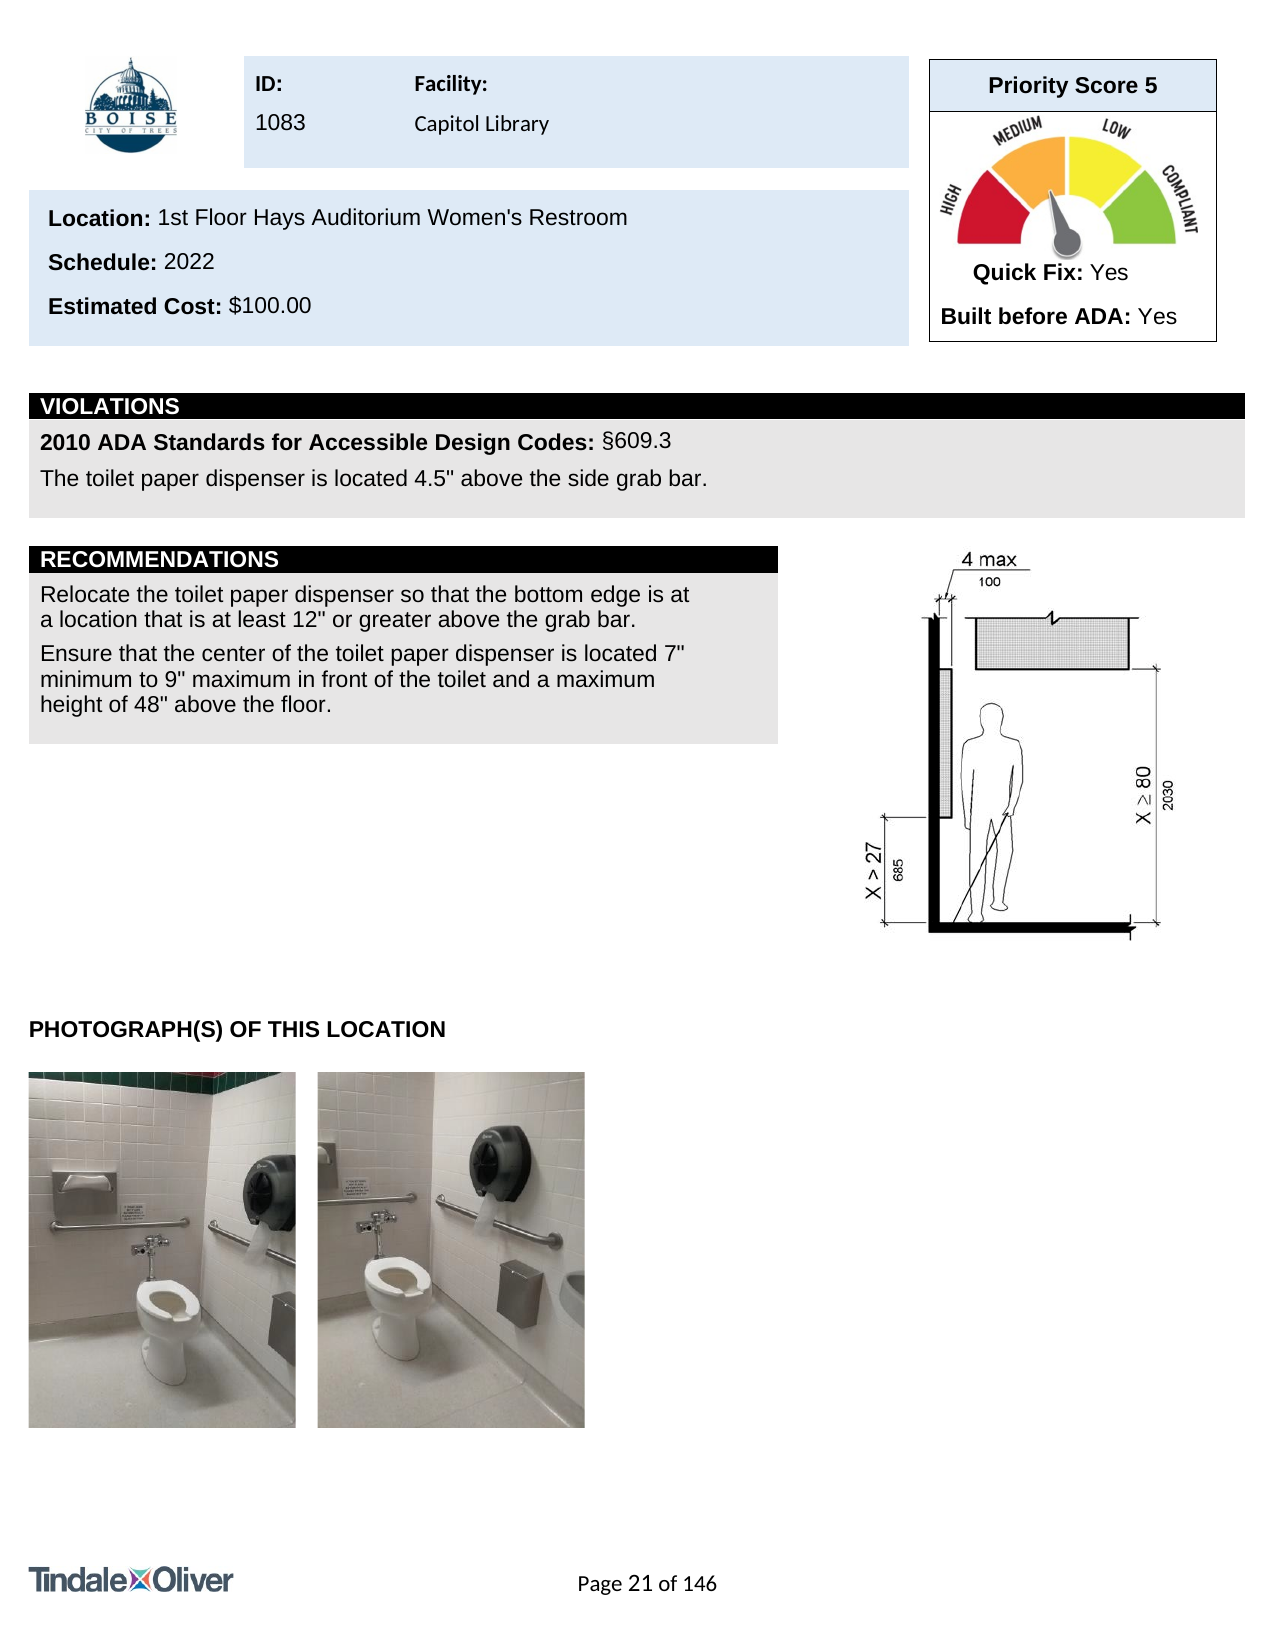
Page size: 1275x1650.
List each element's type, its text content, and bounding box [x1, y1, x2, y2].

picture [317, 1072, 585, 1428]
table_header Facility: Capitol Library [403, 56, 909, 168]
table_header ID: 1083 [244, 56, 403, 168]
picture [28, 1566, 234, 1592]
table_cell Quick Fix: Yes Built before ADA: Yes [930, 112, 1216, 341]
picture [84, 56, 178, 154]
picture [938, 112, 1202, 260]
table_header Priority Score 5 [930, 60, 1216, 111]
table_header VIOLATIONS [29, 393, 1245, 419]
subtitle PHOTOGRAPH(S) OF THIS LOCATION [28, 1016, 1246, 1042]
table_header RECOMMENDATIONS [29, 546, 778, 573]
picture [28, 1072, 296, 1428]
table_header [29, 56, 243, 168]
picture [864, 546, 1176, 941]
table_cell Relocate the toilet paper dispenser so that the bottom edge is at a location that is at least 12" or greater above the grab bar. Ensure that the center of the toilet paper dispenser is located 7" minimum to 9" maximum in front of the toilet and a maximum height of 48" above the floor. [29, 573, 778, 744]
table_header Location: 1st Floor Hays Auditorium Women's Restroom Schedule: 2022 Estimated Cost: $100.00 [29, 190, 909, 346]
table_cell 2010 ADA Standards for Accessible Design Codes: §609.3 The toilet paper dispenser is located 4.5" above the side grab bar. [29, 420, 1245, 518]
